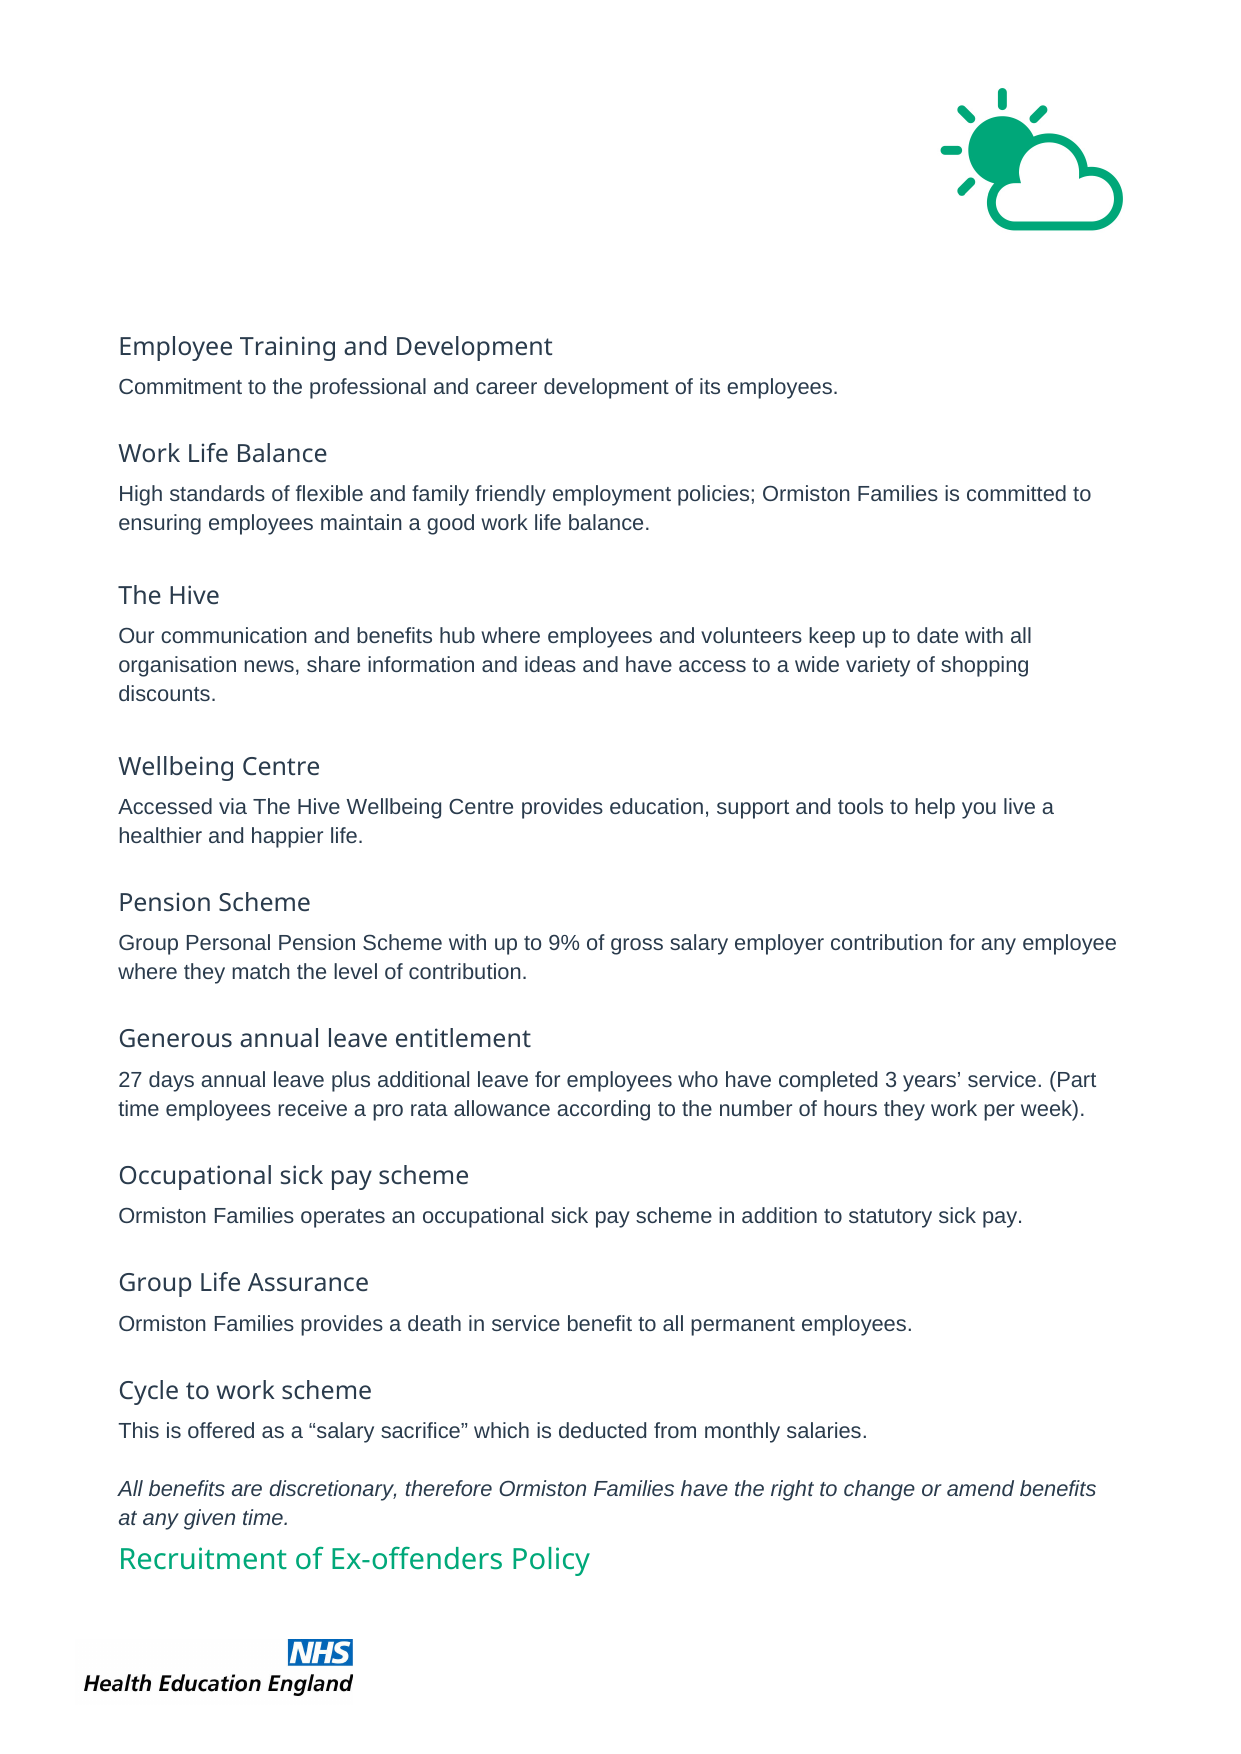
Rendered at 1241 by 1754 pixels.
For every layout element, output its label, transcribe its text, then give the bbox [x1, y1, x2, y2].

subtitle Generous annual leave entitlement [118, 1021, 1122, 1055]
text This is offered as a “salary sacrifice” which is deducted from monthly salaries. [118, 1418, 1122, 1443]
subtitle Occupational sick pay scheme [118, 1157, 1122, 1192]
text Our communication and benefits hub where employees and volunteers keep up to date with all organisation news, share information and ideas and have access to a wide variety of shopping discounts. [118, 623, 1122, 706]
text Accessed via The Hive Wellbeing Centre provides education, support and tools to help you live a healthier and happier life. [118, 793, 1122, 848]
subtitle The Hive [118, 577, 1122, 612]
text 27 days annual leave plus additional leave for employees who have completed 3 years’ service. (Part time employees receive a pro rata allowance according to the number of hours they work per week). [118, 1066, 1122, 1121]
subtitle Work Life Balance [118, 436, 1122, 470]
subtitle Wellbeing Centre [118, 748, 1122, 782]
text Ormiston Families operates an occupational sick pay scheme in addition to statutory sick pay. [118, 1203, 1122, 1228]
text Commitment to the professional and career development of its employees. [118, 374, 1122, 399]
text All benefits are discretionary, therefore Ormiston Families have the right to change or amend benefits at any given time. [118, 1447, 1122, 1530]
subtitle Employee Training and Development [118, 328, 1122, 362]
picture [0, 0, 1241, 292]
text Group Personal Pension Scheme with up to 9% of gross salary employer contribution for any employee where they match the level of contribution. [118, 930, 1122, 984]
text High standards of flexible and family friendly employment policies; Ormiston Families is committed to ensuring employees maintain a good work life balance. [118, 481, 1122, 535]
subtitle Cycle to work scheme [118, 1372, 1122, 1407]
text Recruitment of Ex-offenders Policy [118, 1538, 1122, 1578]
picture [75, 1639, 354, 1705]
text Ormiston Families provides a death in service benefit to all permanent employees. [118, 1310, 1122, 1364]
subtitle Group Life Assurance [118, 1265, 1122, 1299]
subtitle Pension Scheme [118, 884, 1122, 919]
